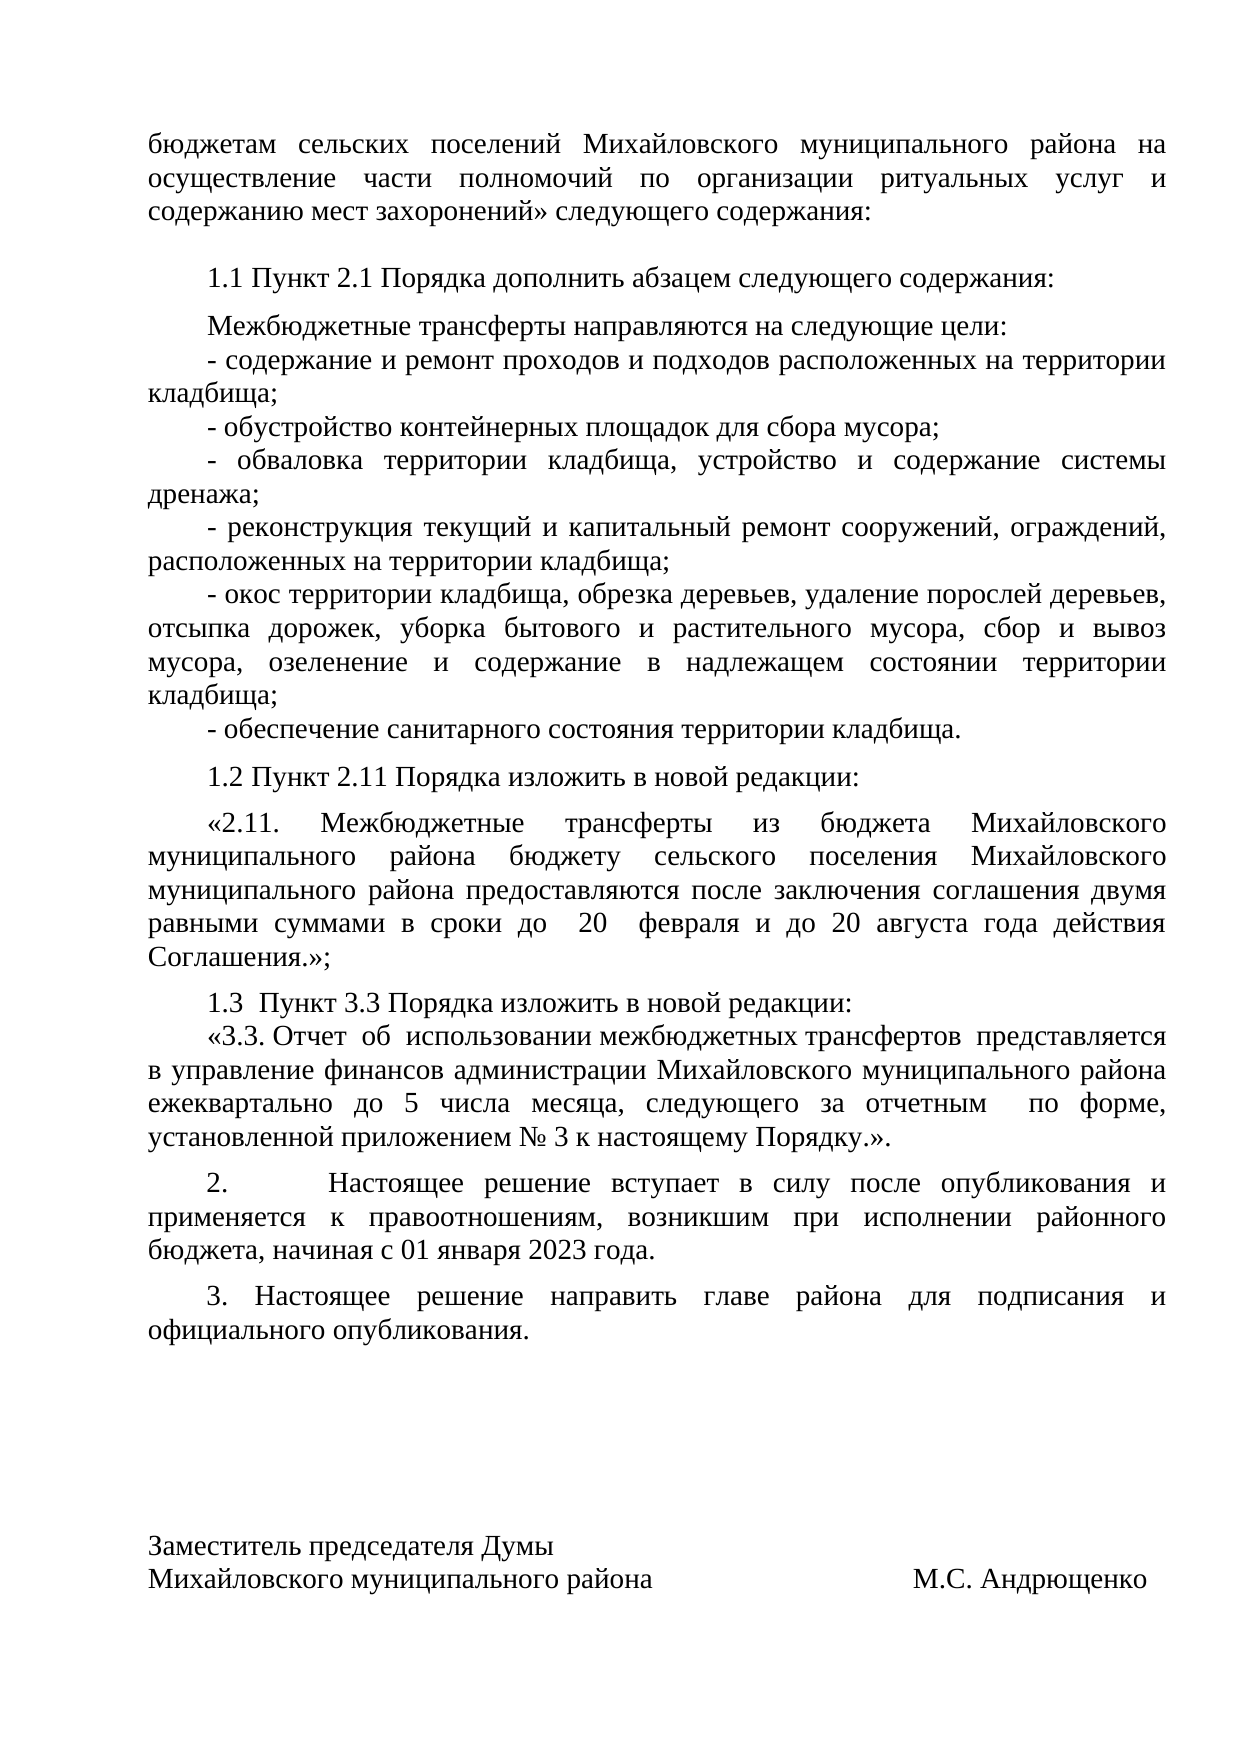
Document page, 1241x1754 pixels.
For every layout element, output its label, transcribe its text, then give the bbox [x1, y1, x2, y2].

text 2. Настоящее решение вступает в силу после опубликования и применяется к правоотношениям, возникшим при исполнении районного бюджета, начиная с 01 января 2023 года. [148, 1165, 1167, 1266]
list бюджетам сельских поселений Михайловского муниципального района на осуществление части полномочий по организации ритуальных услуг и содержанию мест захоронений» следующего содержания: [148, 126, 1167, 227]
list - реконструкция текущий и капитальный ремонт сооружений, ограждений, расположенных на территории кладбища; [148, 509, 1167, 577]
list - обваловка территории кладбища, устройство и содержание системы дренажа; [148, 442, 1167, 509]
list Межбюджетные трансферты направляются на следующие цели: [148, 308, 1167, 342]
list - обустройство контейнерных площадок для сбора мусора; [148, 409, 1167, 442]
list Пункт 2.1 Порядка дополнить абзацем следующего содержания: [148, 260, 1167, 294]
list - окос территории кладбища, обрезка деревьев, удаление порослей деревьев, отсыпка дорожек, уборка бытового и растительного мусора, сбор и вывоз мусора, озеленение и содержание в надлежащем состоянии территории кладбища; [148, 577, 1167, 711]
list Пункт 2.11 Порядка изложить в новой редакции: [148, 759, 1167, 792]
text 3. Настоящее решение направить главе района для подписания и официального опубликования. [148, 1278, 1167, 1345]
list «3.3. Отчет об использовании межбюджетных трансфертов представляется в управление финансов администрации Михайловского муниципального района ежеквартально до 5 числа месяца, следующего за отчетным по форме, установленной приложением № 3 к настоящему Порядку.». [148, 1018, 1167, 1153]
text Заместитель председателя Думы [148, 1528, 1167, 1562]
list Пункт 3.3 Порядка изложить в новой редакции: [148, 985, 1167, 1018]
list - содержание и ремонт проходов и подходов расположенных на территории кладбища; [148, 342, 1167, 409]
text Михайловского муниципального района М.С. Андрющенко [148, 1562, 1167, 1595]
text «2.11. Межбюджетные трансферты из бюджета Михайловского муниципального района бюджету сельского поселения Михайловского муниципального района предоставляются после заключения соглашения двумя равными суммами в сроки до 20 февраля и до 20 августа года действия Соглашения.»; [148, 805, 1167, 972]
list - обеспечение санитарного состояния территории кладбища. [148, 711, 1167, 744]
